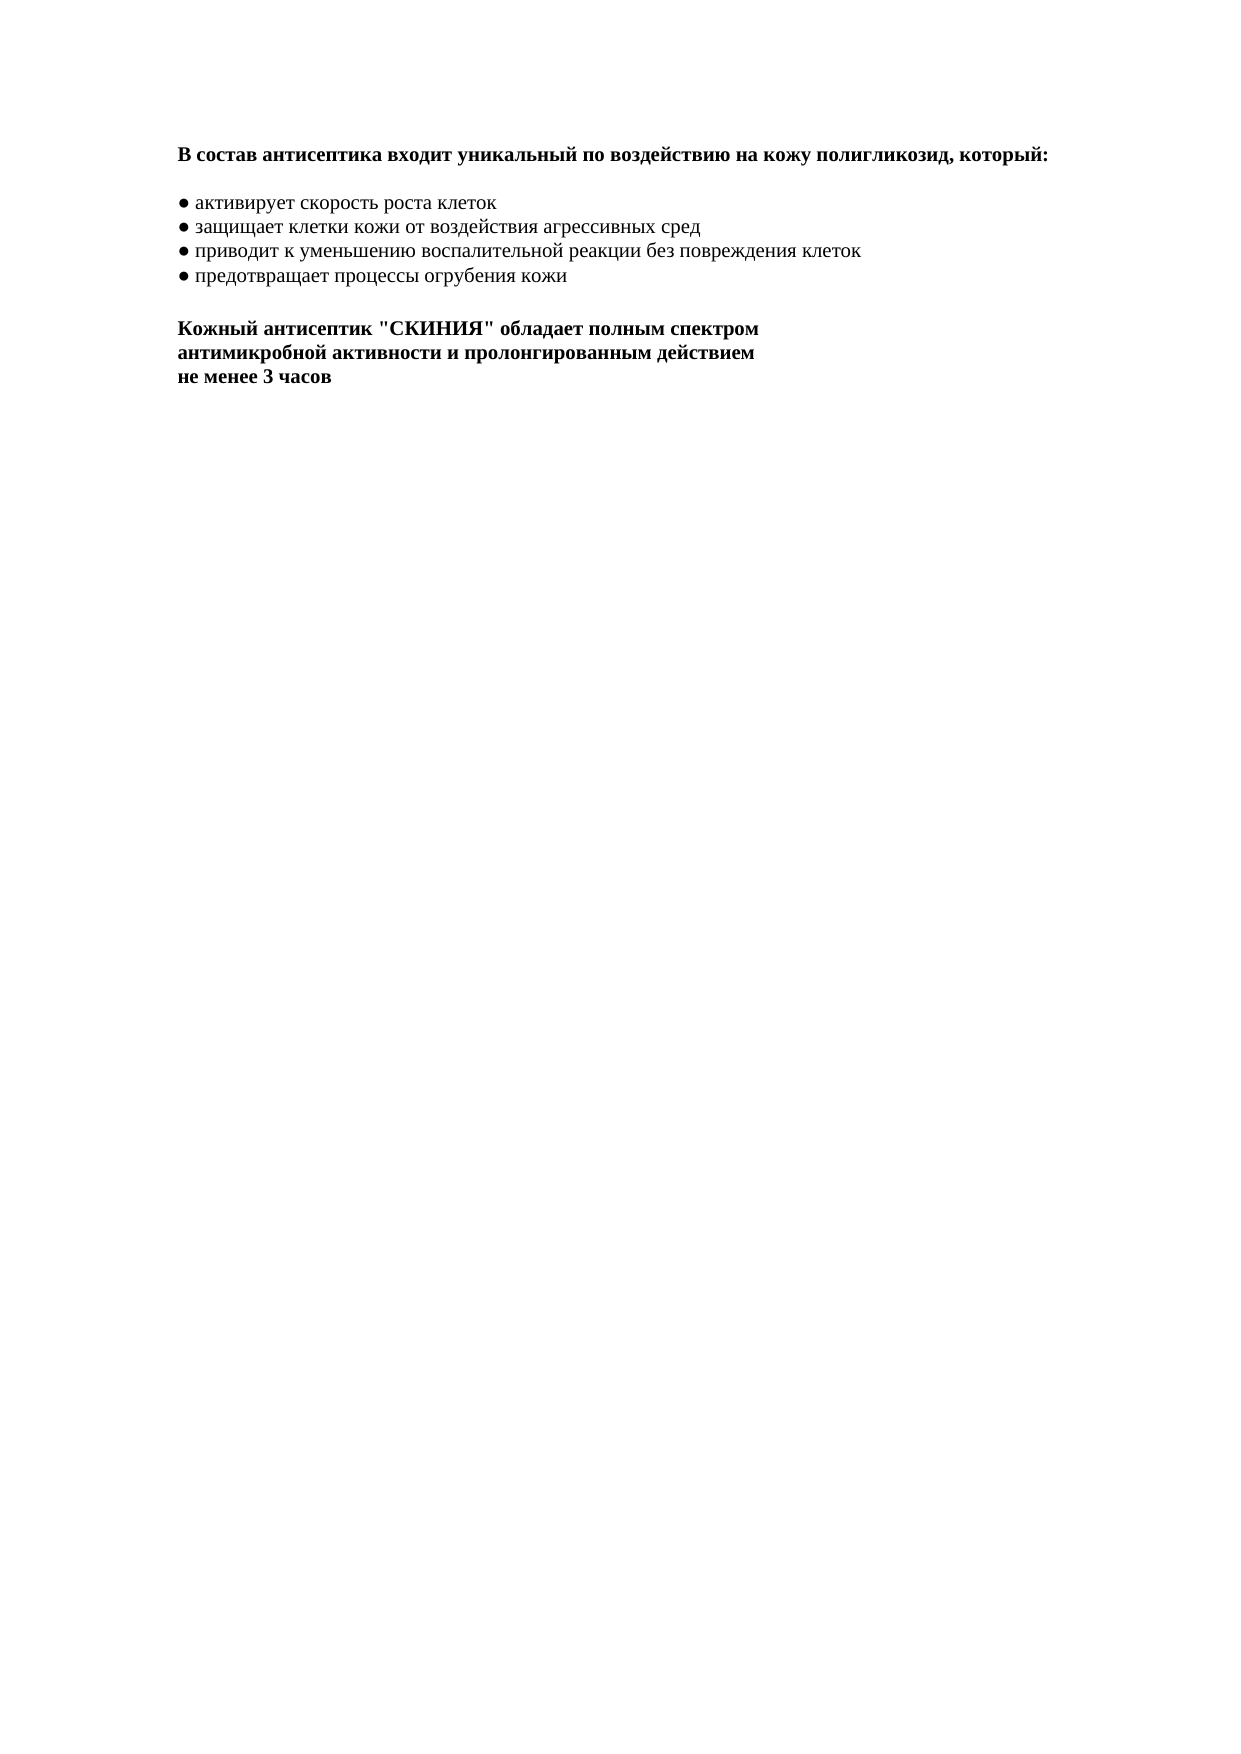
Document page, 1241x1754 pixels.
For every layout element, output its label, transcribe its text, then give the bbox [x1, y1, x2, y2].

text Кожный антисептик "СКИНИЯ" обладает полным спектром антимикробной активности и пролонгированным действием не менее 3 часов [177, 316, 1152, 388]
text В состав антисептика входит уникальный по воздействию на кожу полигликозид, который: ● активирует скорость роста клеток ● защищает клетки кожи от воздействия агрессивных сред ● приводит к уменьшению воспалительной реакции без повреждения клеток ● предотвращает процессы огрубения кожи [177, 118, 1152, 287]
